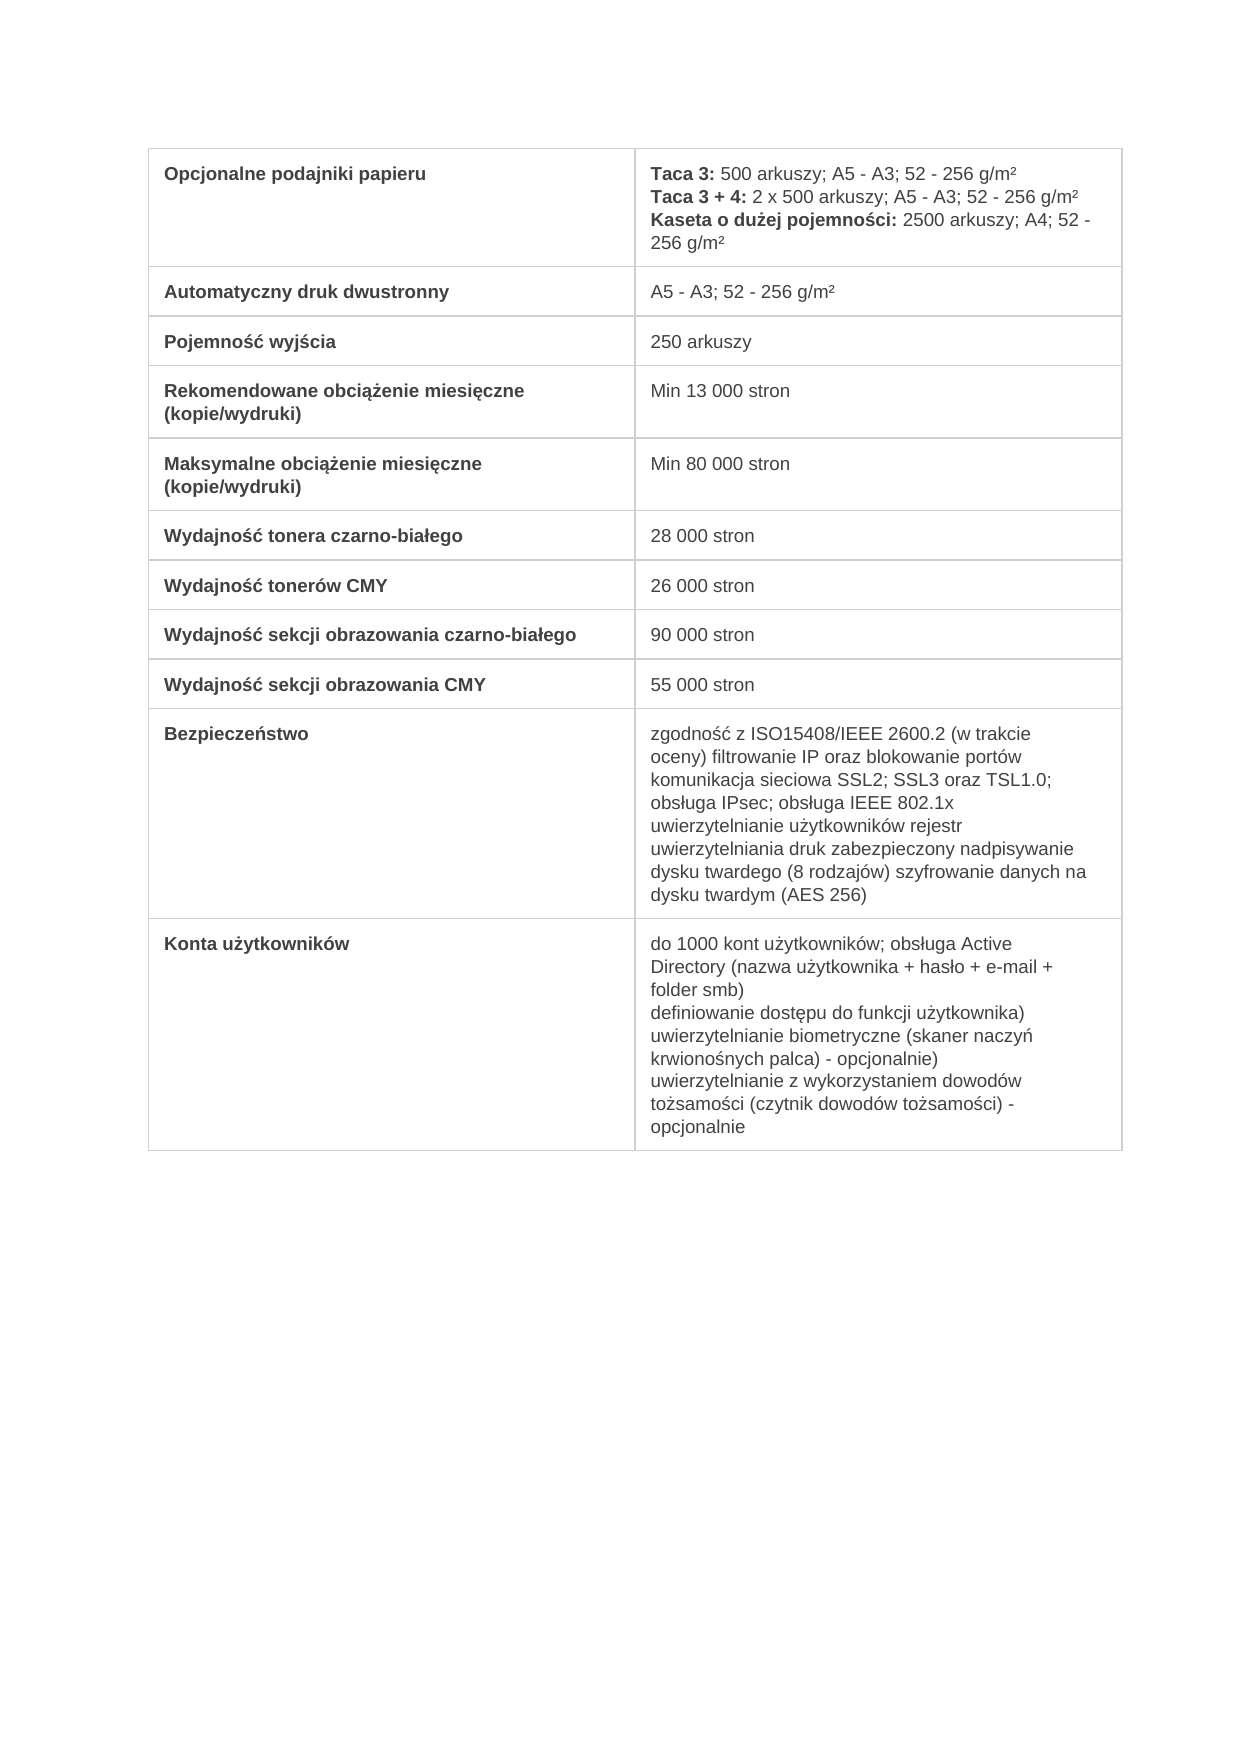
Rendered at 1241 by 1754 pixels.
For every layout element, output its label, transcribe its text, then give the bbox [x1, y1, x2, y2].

table_cell Pojemność wyjścia [149, 317, 634, 365]
table_cell 28 000 stron [636, 511, 1121, 559]
table_cell Rekomendowane obciążenie miesięczne (kopie/wydruki) [149, 366, 634, 437]
table_cell Min 80 000 stron [636, 439, 1121, 509]
table_cell Opcjonalne podajniki papieru [149, 149, 634, 266]
table_cell zgodność z ISO15408/IEEE 2600.2 (w trakcie oceny) filtrowanie IP oraz blokowanie portów komunikacja sieciowa SSL2; SSL3 oraz TSL1.0; obsługa IPsec; obsługa IEEE 802.1x uwierzytelnianie użytkowników rejestr uwierzytelniania druk zabezpieczony nadpisywanie dysku twardego (8 rodzajów) szyfrowanie danych na dysku twardym (AES 256) [636, 709, 1121, 917]
table_cell Bezpieczeństwo [149, 709, 634, 917]
table_cell Min 13 000 stron [636, 366, 1121, 437]
table_cell Maksymalne obciążenie miesięczne (kopie/wydruki) [149, 439, 634, 509]
table_cell do 1000 kont użytkowników; obsługa Active Directory (nazwa użytkownika + hasło + e-mail + folder smb) definiowanie dostępu do funkcji użytkownika) uwierzytelnianie biometryczne (skaner naczyń krwionośnych palca) - opcjonalnie) uwierzytelnianie z wykorzystaniem dowodów tożsamości (czytnik dowodów tożsamości) - opcjonalnie [636, 919, 1121, 1150]
table_cell Wydajność tonera czarno-białego [149, 511, 634, 559]
table_cell 26 000 stron [636, 561, 1121, 608]
table_cell Wydajność tonerów CMY [149, 561, 634, 608]
table_cell 250 arkuszy [636, 317, 1121, 365]
table_cell 55 000 stron [636, 660, 1121, 707]
table_cell Wydajność sekcji obrazowania CMY [149, 660, 634, 707]
table_cell Taca 3: 500 arkuszy; A5 - A3; 52 - 256 g/m² Taca 3 + 4: 2 x 500 arkuszy; A5 - A3; 52 - 256 g/m² Kaseta o dużej pojemności: 2500 arkuszy; A4; 52 - 256 g/m² [636, 149, 1121, 266]
table_cell A5 - A3; 52 - 256 g/m² [636, 267, 1121, 315]
table_cell 90 000 stron [636, 610, 1121, 658]
table_cell Automatyczny druk dwustronny [149, 267, 634, 315]
table_cell Konta użytkowników [149, 919, 634, 1150]
table_cell Wydajność sekcji obrazowania czarno-białego [149, 610, 634, 658]
